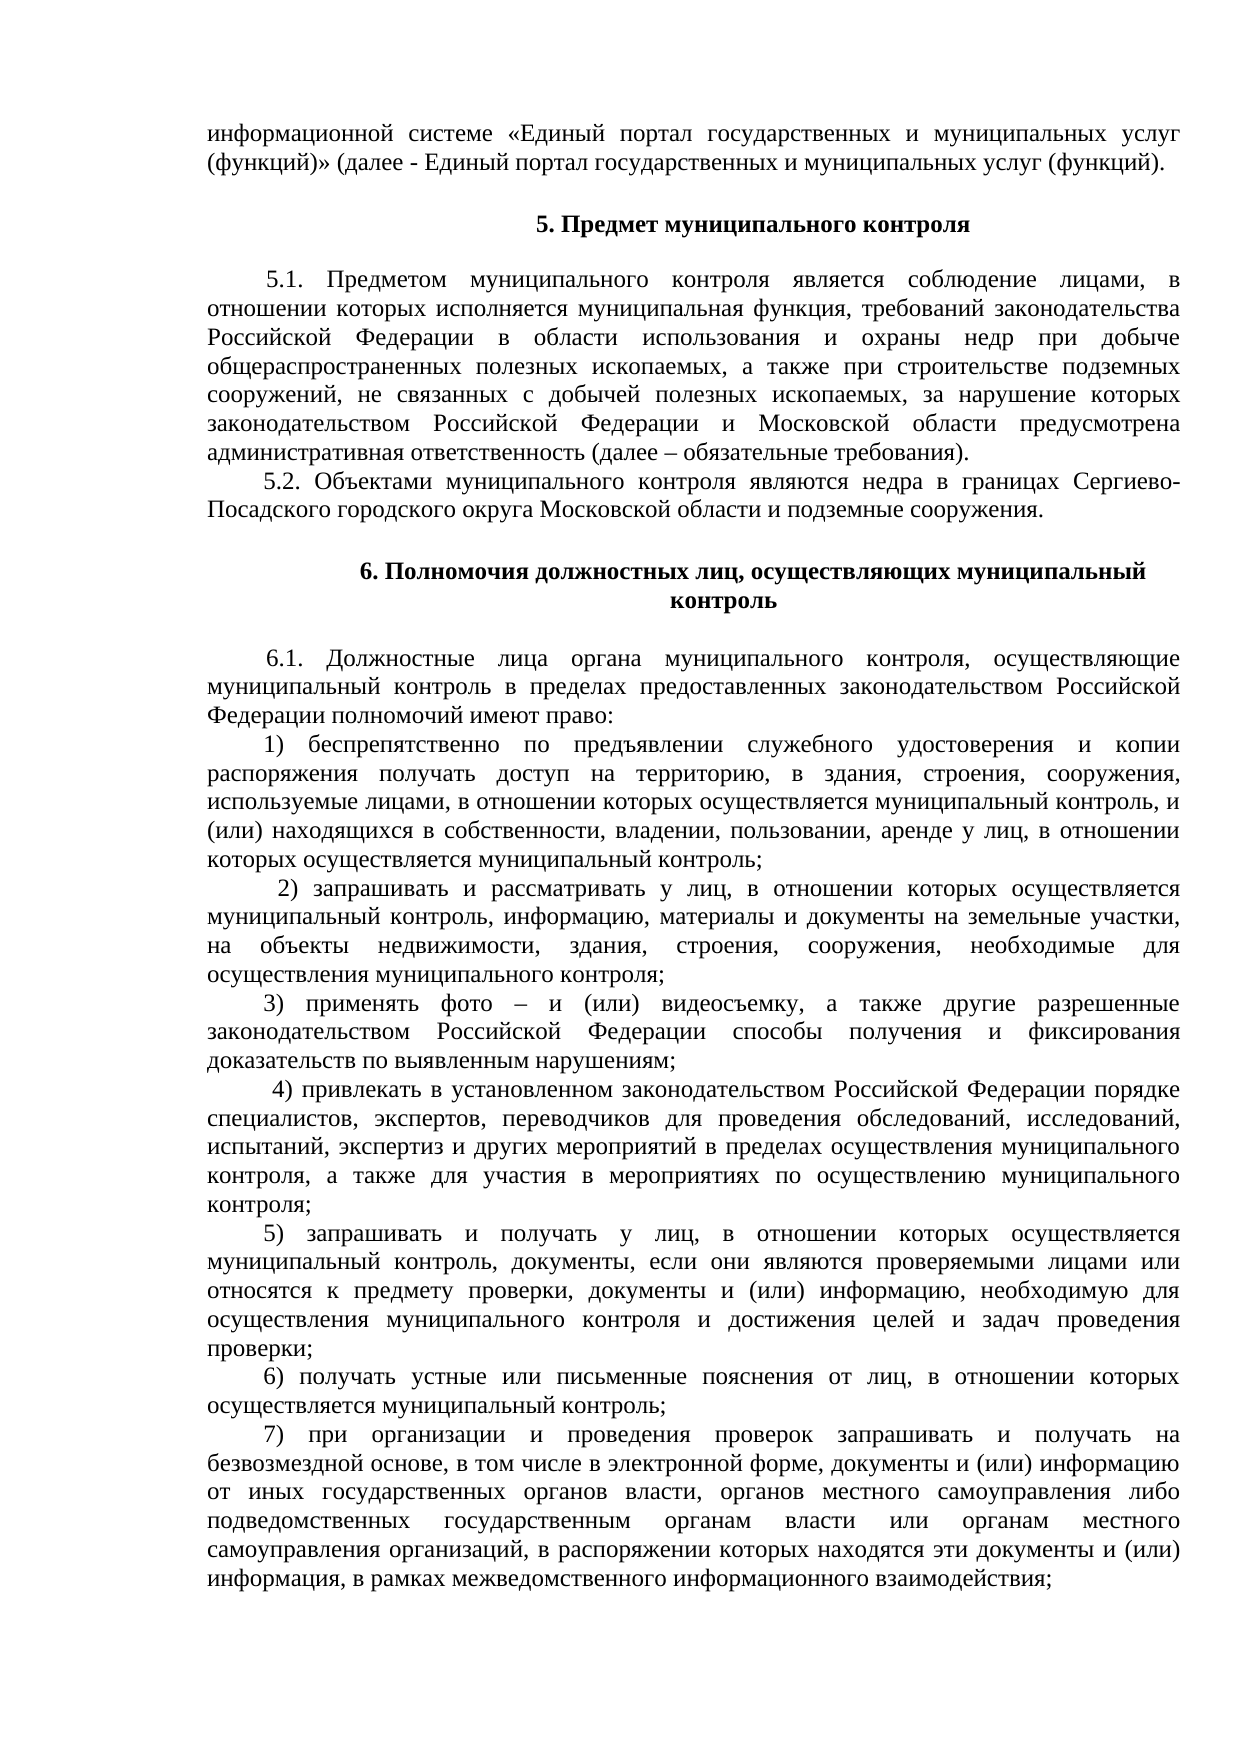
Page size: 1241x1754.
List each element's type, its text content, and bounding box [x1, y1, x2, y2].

text 6.1. Должностные лица органа муниципального контроля, осуществляющие муниципальный контроль в пределах предоставленных законодательством Российской Федерации полномочий имеют право: [207, 643, 1181, 729]
text 1) беспрепятственно по предъявлении служебного удостоверения и копии распоряжения получать доступ на территорию, в здания, строения, сооружения, используемые лицами, в отношении которых осуществляется муниципальный контроль, и (или) находящихся в собственности, владении, пользовании, аренде у лиц, в отношении которых осуществляется муниципальный контроль; [207, 729, 1181, 873]
text 6. Полномочия должностных лиц, осуществляющих муниципальный контроль [266, 556, 1181, 614]
text 4) привлекать в установленном законодательством Российской Федерации порядке специалистов, экспертов, переводчиков для проведения обследований, исследований, испытаний, экспертиз и других мероприятий в пределах осуществления муниципального контроля, а также для участия в мероприятиях по осуществлению муниципального контроля; [207, 1074, 1181, 1218]
text 3) применять фото – и (или) видеосъемку, а также другие разрешенные законодательством Российской Федерации способы получения и фиксирования доказательств по выявленным нарушениям; [207, 988, 1181, 1074]
text 7) при организации и проведения проверок запрашивать и получать на безвозмездной основе, в том числе в электронной форме, документы и (или) информацию от иных государственных органов власти, органов местного самоуправления либо подведомственных государственным органам власти или органам местного самоуправления организаций, в распоряжении которых находятся эти документы и (или) информация, в рамках межведомственного информационного взаимодействия; [207, 1419, 1181, 1591]
text 5.2. Объектами муниципального контроля являются недра в границах Сергиево-Посадского городского округа Московской области и подземные сооружения. [207, 466, 1181, 523]
text 6) получать устные или письменные пояснения от лиц, в отношении которых осуществляется муниципальный контроль; [207, 1361, 1181, 1419]
text 2) запрашивать и рассматривать у лиц, в отношении которых осуществляется муниципальный контроль, информацию, материалы и документы на земельные участки, на объекты недвижимости, здания, строения, сооружения, необходимые для осуществления муниципального контроля; [207, 873, 1181, 988]
text 5) запрашивать и получать у лиц, в отношении которых осуществляется муниципальный контроль, документы, если они являются проверяемыми лицами или относятся к предмету проверки, документы и (или) информацию, необходимую для осуществления муниципального контроля и достижения целей и задач проведения проверки; [207, 1218, 1181, 1361]
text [207, 118, 1181, 176]
text 5. Предмет муниципального контроля [266, 209, 1181, 237]
text 5.1. Предметом муниципального контроля является соблюдение лицами, в отношении которых исполняется муниципальная функция, требований законодательства Российской Федерации в области использования и охраны недр при добыче общераспространенных полезных ископаемых, а также при строительстве подземных сооружений, не связанных с добычей полезных ископаемых, за нарушение которых законодательством Российской Федерации и Московской области предусмотрена административная ответственность (далее – обязательные требования). [207, 264, 1181, 466]
